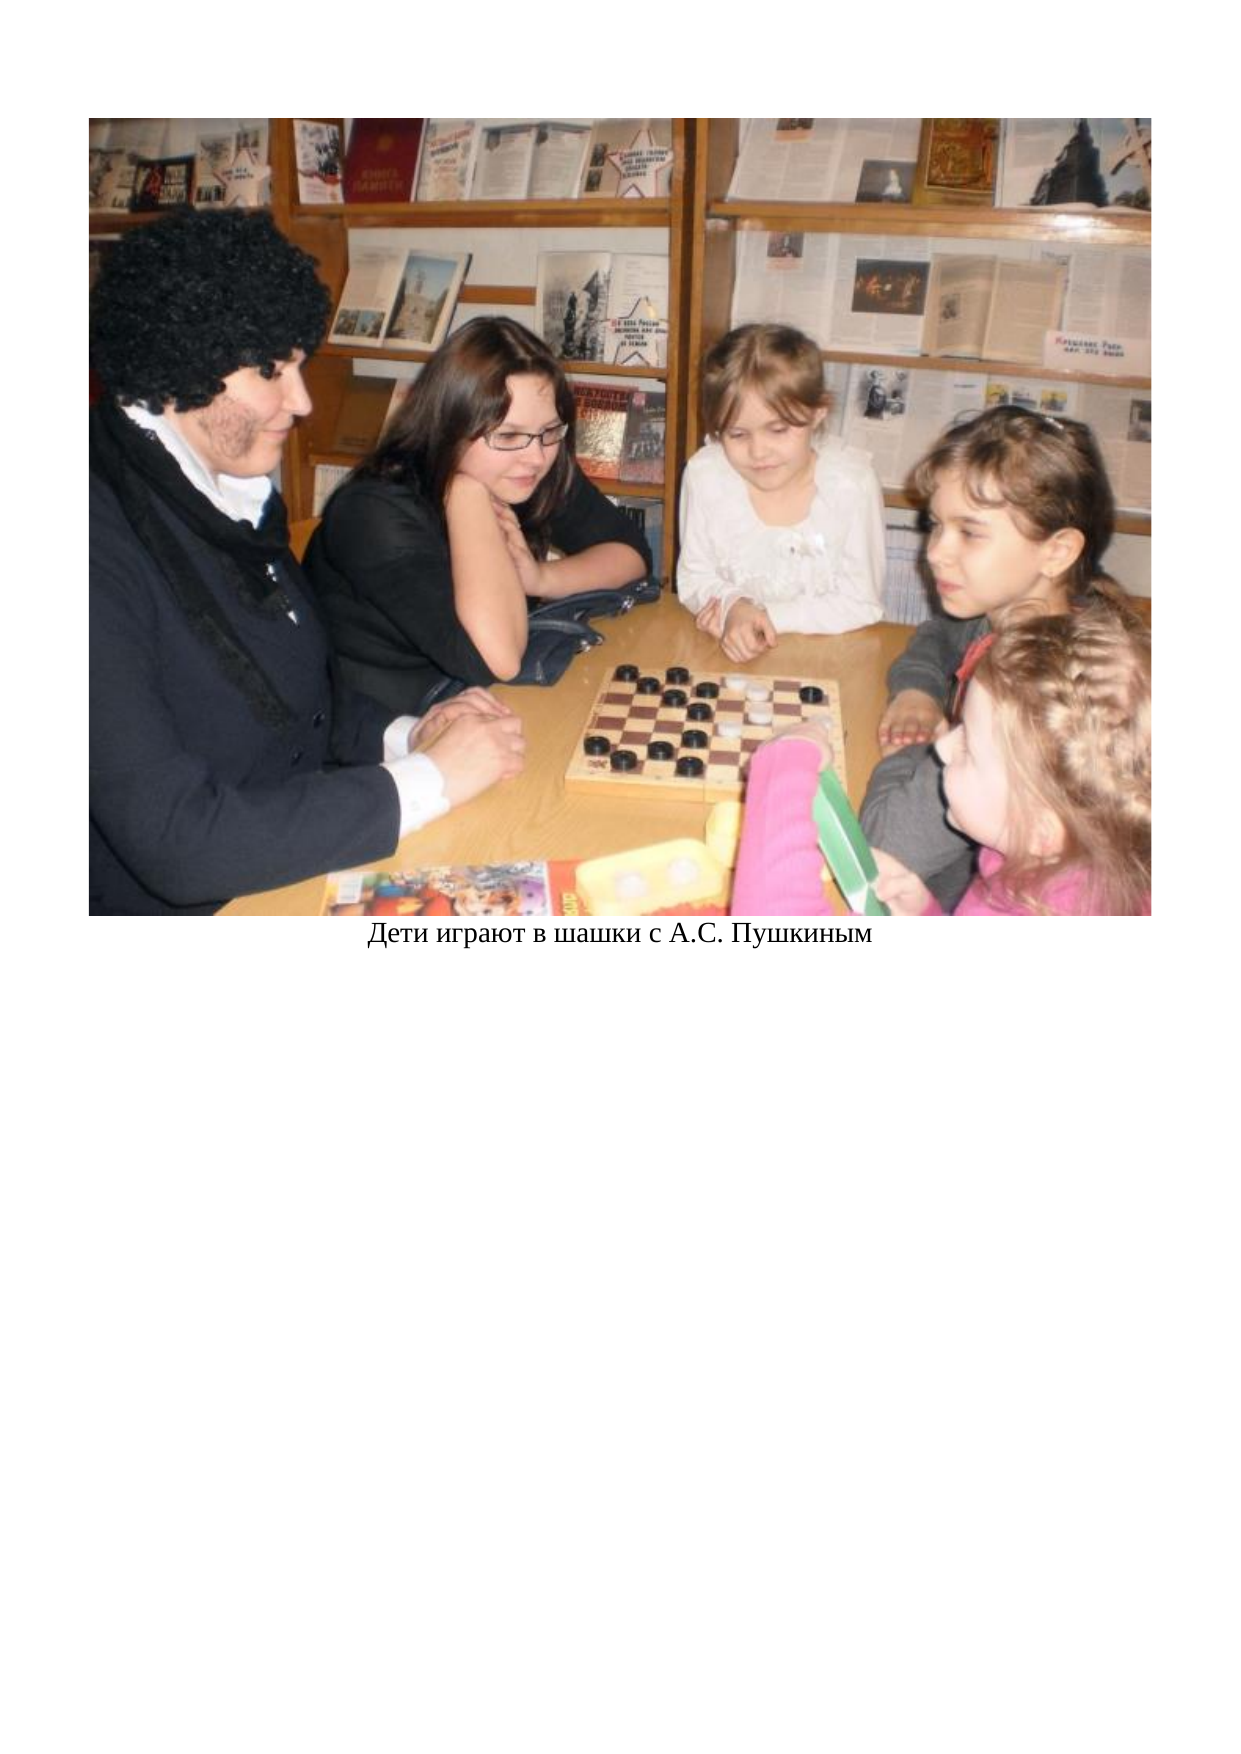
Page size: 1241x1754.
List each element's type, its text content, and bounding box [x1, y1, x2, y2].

text Дети играют в шашки с А.С. Пушкиным [89, 916, 1152, 949]
picture [88, 118, 1152, 916]
